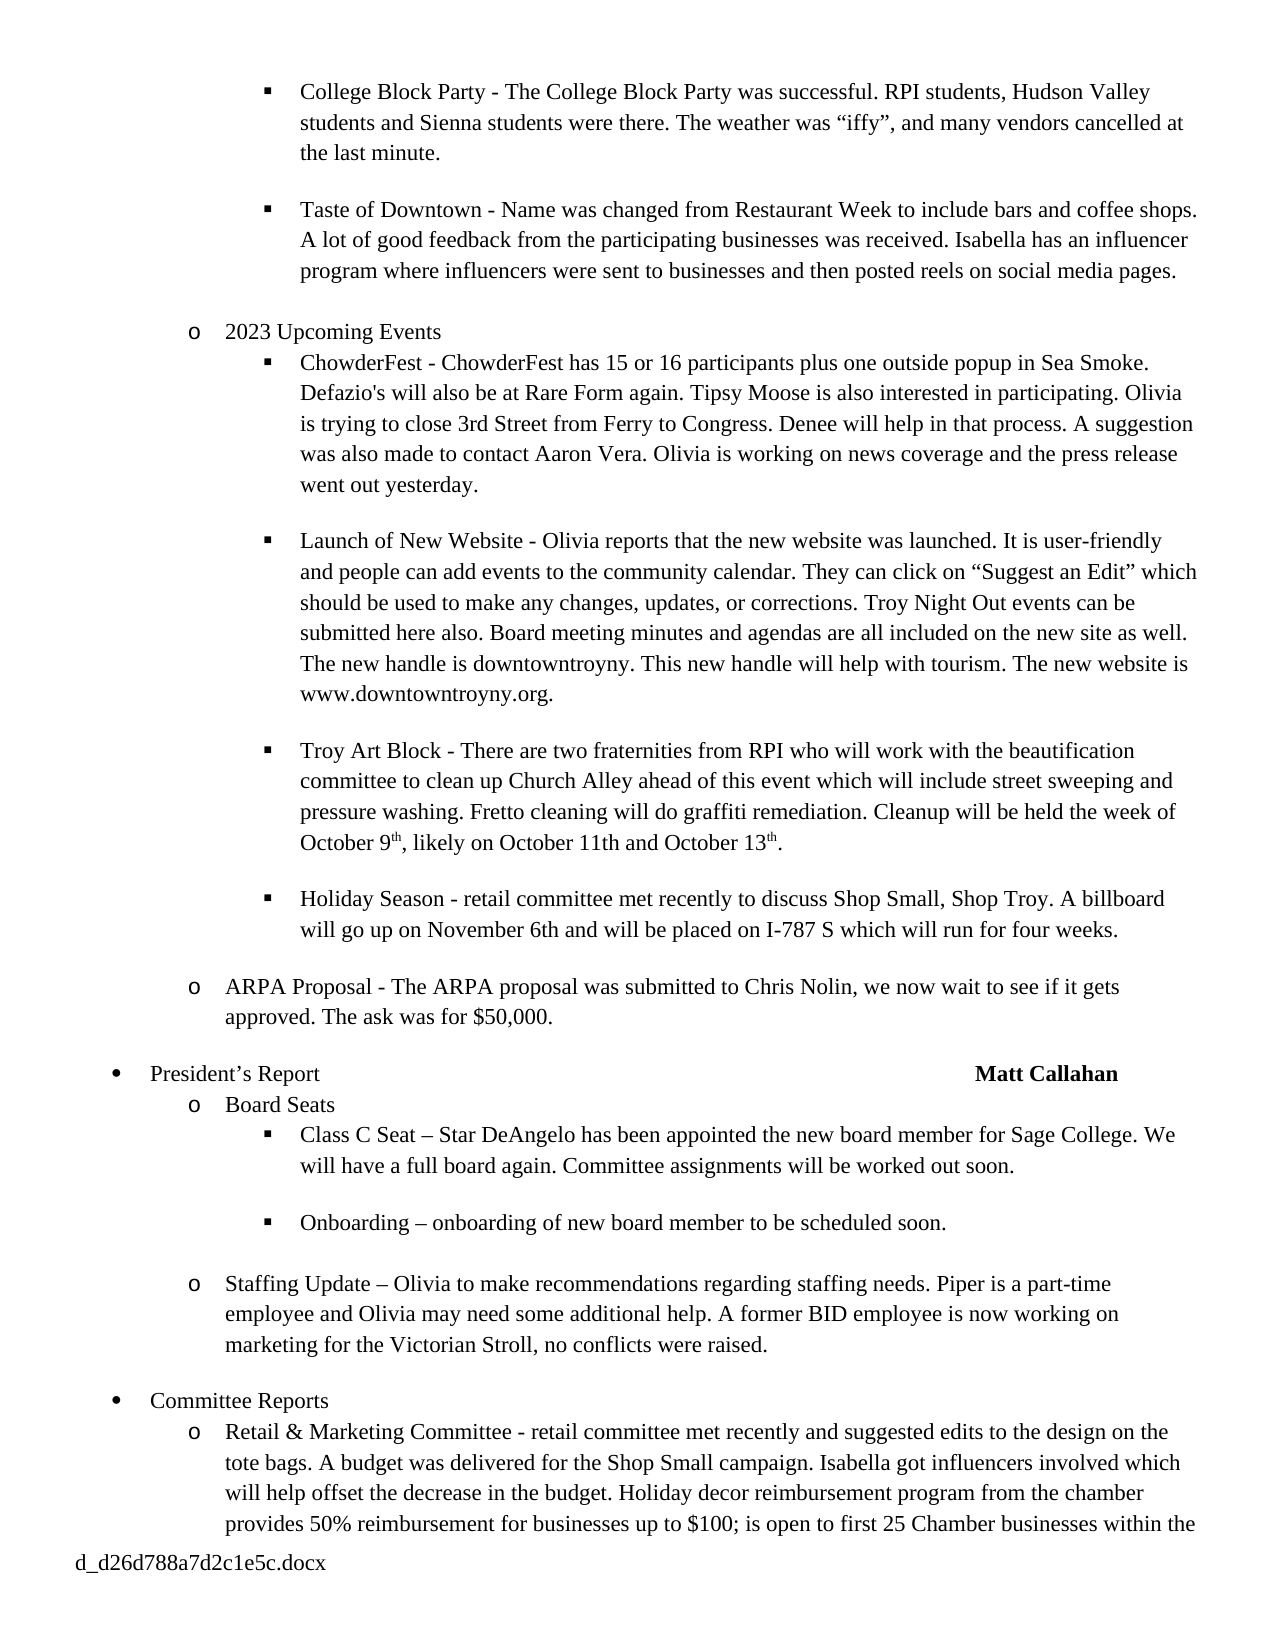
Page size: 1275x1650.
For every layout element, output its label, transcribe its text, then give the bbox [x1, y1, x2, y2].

list Taste of Downtown - Name was changed from Restaurant Week to include bars and coffee shops. A lot of good feedback from the participating businesses was received. Isabella has an influencer program where influencers were sent to businesses and then posted reels on social media pages. [262, 193, 1200, 284]
list College Block Party - The College Block Party was successful. RPI students, Hudson Valley students and Sienna students were there. The weather was “iffy”, and many vendors cancelled at the last minute. [262, 75, 1200, 167]
list Staffing Update – Olivia to make recommendations regarding staffing needs. Piper is a part-time employee and Olivia may need some additional help. A former BID employee is now working on marketing for the Victorian Stroll, no conflicts were raised. [187, 1267, 1200, 1358]
list Board Seats [187, 1088, 1200, 1118]
list ChowderFest - ChowderFest has 15 or 16 participants plus one outside popup in Sea Smoke. Defazio's will also be at Rare Form again. Tipsy Moose is also interested in participating. Olivia is trying to close 3rd Street from Ferry to Congress. Denee will help in that process. A suggestion was also made to contact Aaron Vera. Olivia is working on news coverage and the press release went out yesterday. [262, 346, 1200, 498]
list Troy Art Block - There are two fraternities from RPI who will work with the beautification committee to clean up Church Alley ahead of this event which will include street sweeping and pressure washing. Fretto cleaning will do graffiti remediation. Cleanup will be held the week of October 9th, likely on October 11th and October 13th. [262, 734, 1200, 856]
list Onboarding – onboarding of new board member to be scheduled soon. [262, 1206, 1200, 1236]
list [187, 1415, 1200, 1537]
list Class C Seat – Star DeAngelo has been appointed the new board member for Sage College. We will have a full board again. Committee assignments will be worked out soon. [262, 1118, 1200, 1179]
list ARPA Proposal - The ARPA proposal was submitted to Chris Nolin, we now wait to see if it gets approved. The ask was for $50,000. [187, 970, 1200, 1031]
list Holiday Season - retail committee met recently to discuss Shop Small, Shop Troy. A billboard will go up on November 6th and will be placed on I-787 S which will run for four weeks. [262, 882, 1200, 943]
list 2023 Upcoming Events [187, 315, 1200, 346]
list Committee Reports [112, 1384, 1200, 1415]
list President’s Report Matt Callahan [112, 1057, 1200, 1088]
list Launch of New Website - Olivia reports that the new website was launched. It is user-friendly and people can add events to the community calendar. They can click on “Suggest an Edit” which should be used to make any changes, updates, or corrections. Troy Night Out events can be submitted here also. Board meeting minutes and agendas are all included on the new site as well. The new handle is downtowntroyny. This new handle will help with tourism. The new website is www.downtowntroyny.org. [262, 524, 1200, 708]
